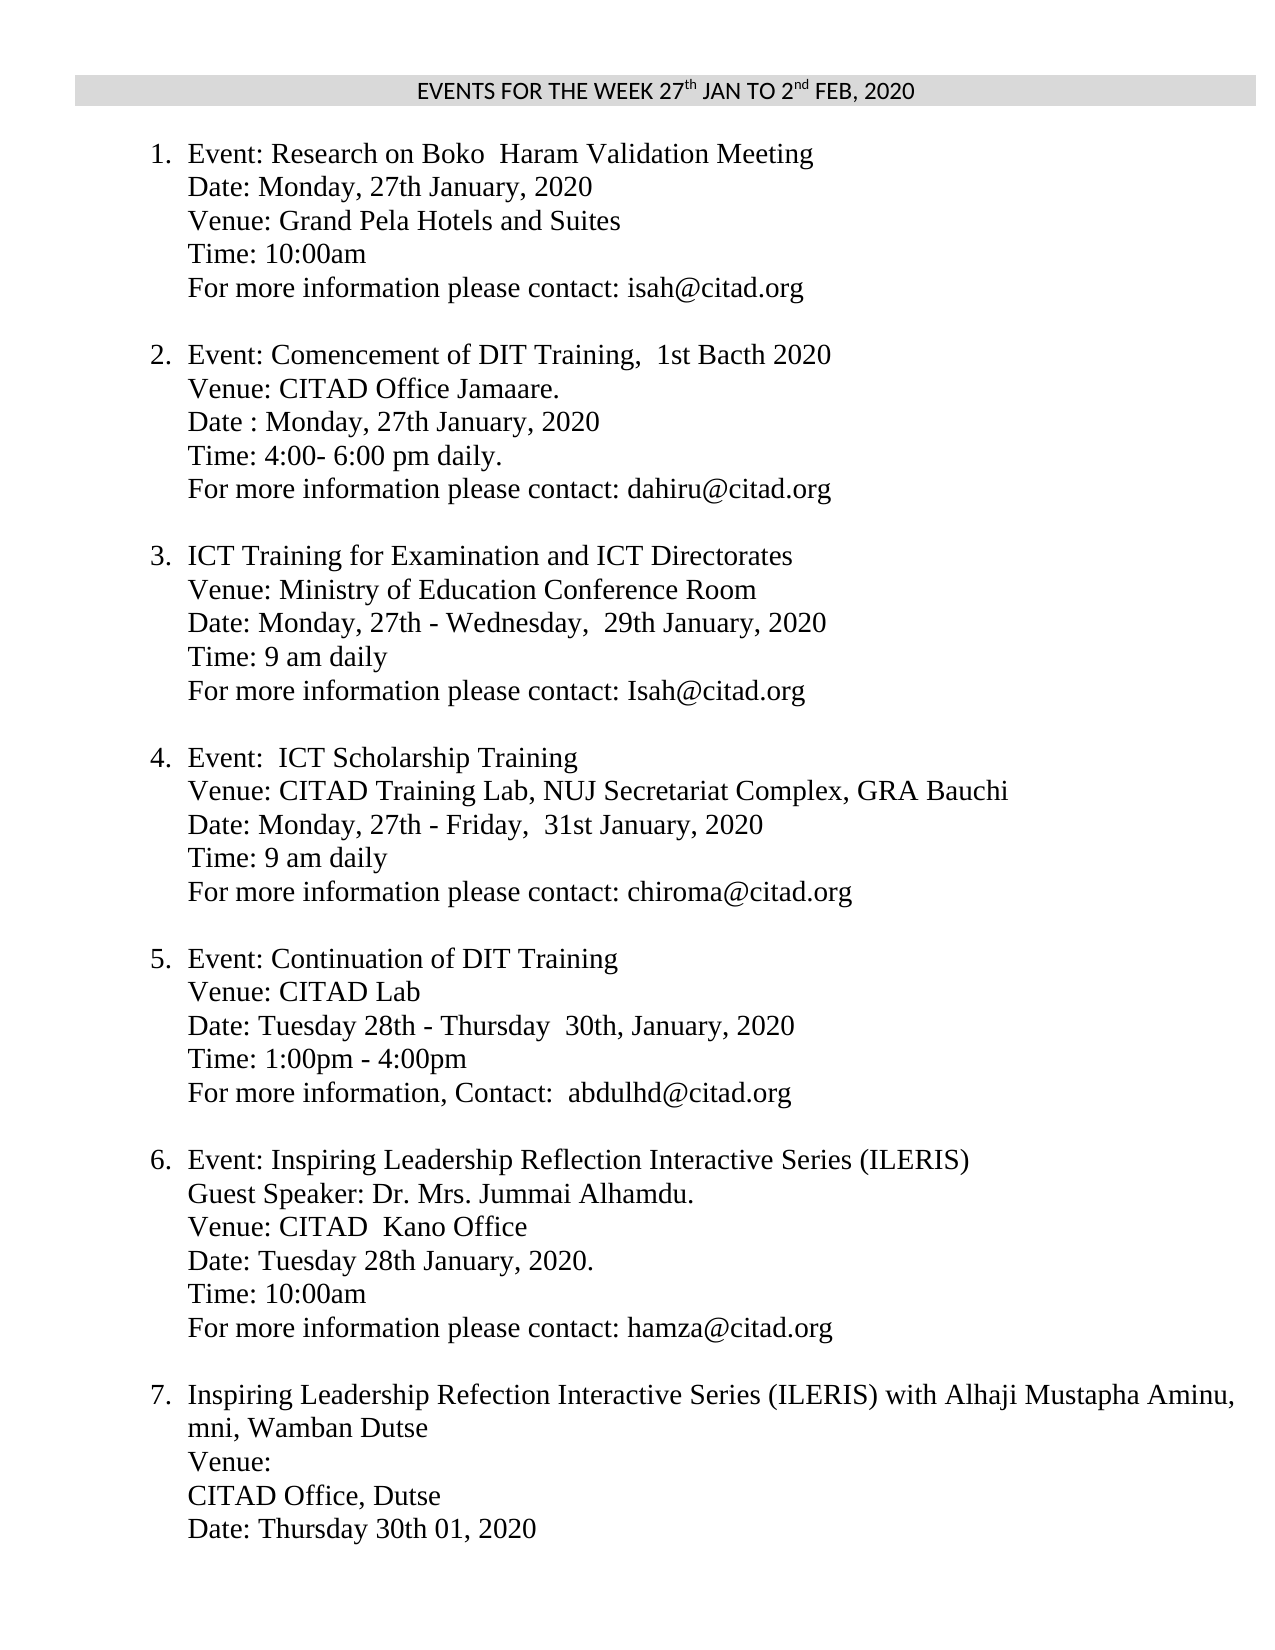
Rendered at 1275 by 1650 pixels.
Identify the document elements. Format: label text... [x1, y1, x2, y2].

text EVENTS FOR THE WEEK 27th JAN TO 2nd FEB, 2020 [75, 75, 1256, 106]
list Event: Research on Boko Haram Validation Meeting [150, 136, 1256, 169]
text Time: 9 am daily [187, 840, 1256, 874]
text For more information please contact: isah@citad.org [187, 270, 1256, 304]
text CITAD Office, Dutse [187, 1478, 1256, 1511]
text Time: 4:00- 6:00 pm daily. [187, 438, 1256, 471]
text Time: 10:00am [187, 1276, 1256, 1310]
text Date : Monday, 27th January, 2020 [187, 404, 1256, 438]
text For more information please contact: Isah@citad.org [187, 673, 1256, 706]
text Date: Tuesday 28th January, 2020. [187, 1243, 1256, 1276]
text Venue: [187, 1444, 1256, 1478]
text For more information, Contact: abdulhd@citad.org [187, 1075, 1256, 1109]
text Venue: CITAD Office Jamaare. [187, 371, 1256, 404]
list Event: Comencement of DIT Training, 1st Bacth 2020 [150, 337, 1256, 371]
text Date: Monday, 27th January, 2020 [187, 169, 1256, 203]
text Venue: CITAD Lab [187, 974, 1256, 1008]
text Venue: CITAD Kano Office [187, 1209, 1256, 1243]
text Date: Monday, 27th - Wednesday, 29th January, 2020 [187, 606, 1256, 639]
list Inspiring Leadership Refection Interactive Series (ILERIS) with Alhaji Mustapha Aminu, mni, Wamban Dutse [150, 1377, 1256, 1444]
text For more information please contact: hamza@citad.org [187, 1310, 1256, 1343]
list Event: ICT Scholarship Training [150, 740, 1256, 773]
text For more information please contact: chiroma@citad.org [187, 874, 1256, 907]
text Time: 9 am daily [187, 639, 1256, 673]
list Event: Inspiring Leadership Reflection Interactive Series (ILERIS) [150, 1142, 1256, 1176]
list Event: Continuation of DIT Training [150, 941, 1256, 974]
text Date: Tuesday 28th - Thursday 30th, January, 2020 [187, 1008, 1256, 1042]
text Time: 10:00am [187, 237, 1256, 270]
list ICT Training for Examination and ICT Directorates [150, 538, 1256, 572]
text Venue: Grand Pela Hotels and Suites [187, 203, 1256, 237]
text Time: 1:00pm - 4:00pm [187, 1042, 1256, 1075]
text Date: Monday, 27th - Friday, 31st January, 2020 [187, 807, 1256, 840]
text Date: Thursday 30th 01, 2020 [187, 1511, 1256, 1545]
text Venue: Ministry of Education Conference Room [187, 572, 1256, 606]
text Venue: CITAD Training Lab, NUJ Secretariat Complex, GRA Bauchi [187, 773, 1256, 807]
text Guest Speaker: Dr. Mrs. Jummai Alhamdu. [187, 1176, 1256, 1209]
text For more information please contact: dahiru@citad.org [187, 471, 1256, 505]
